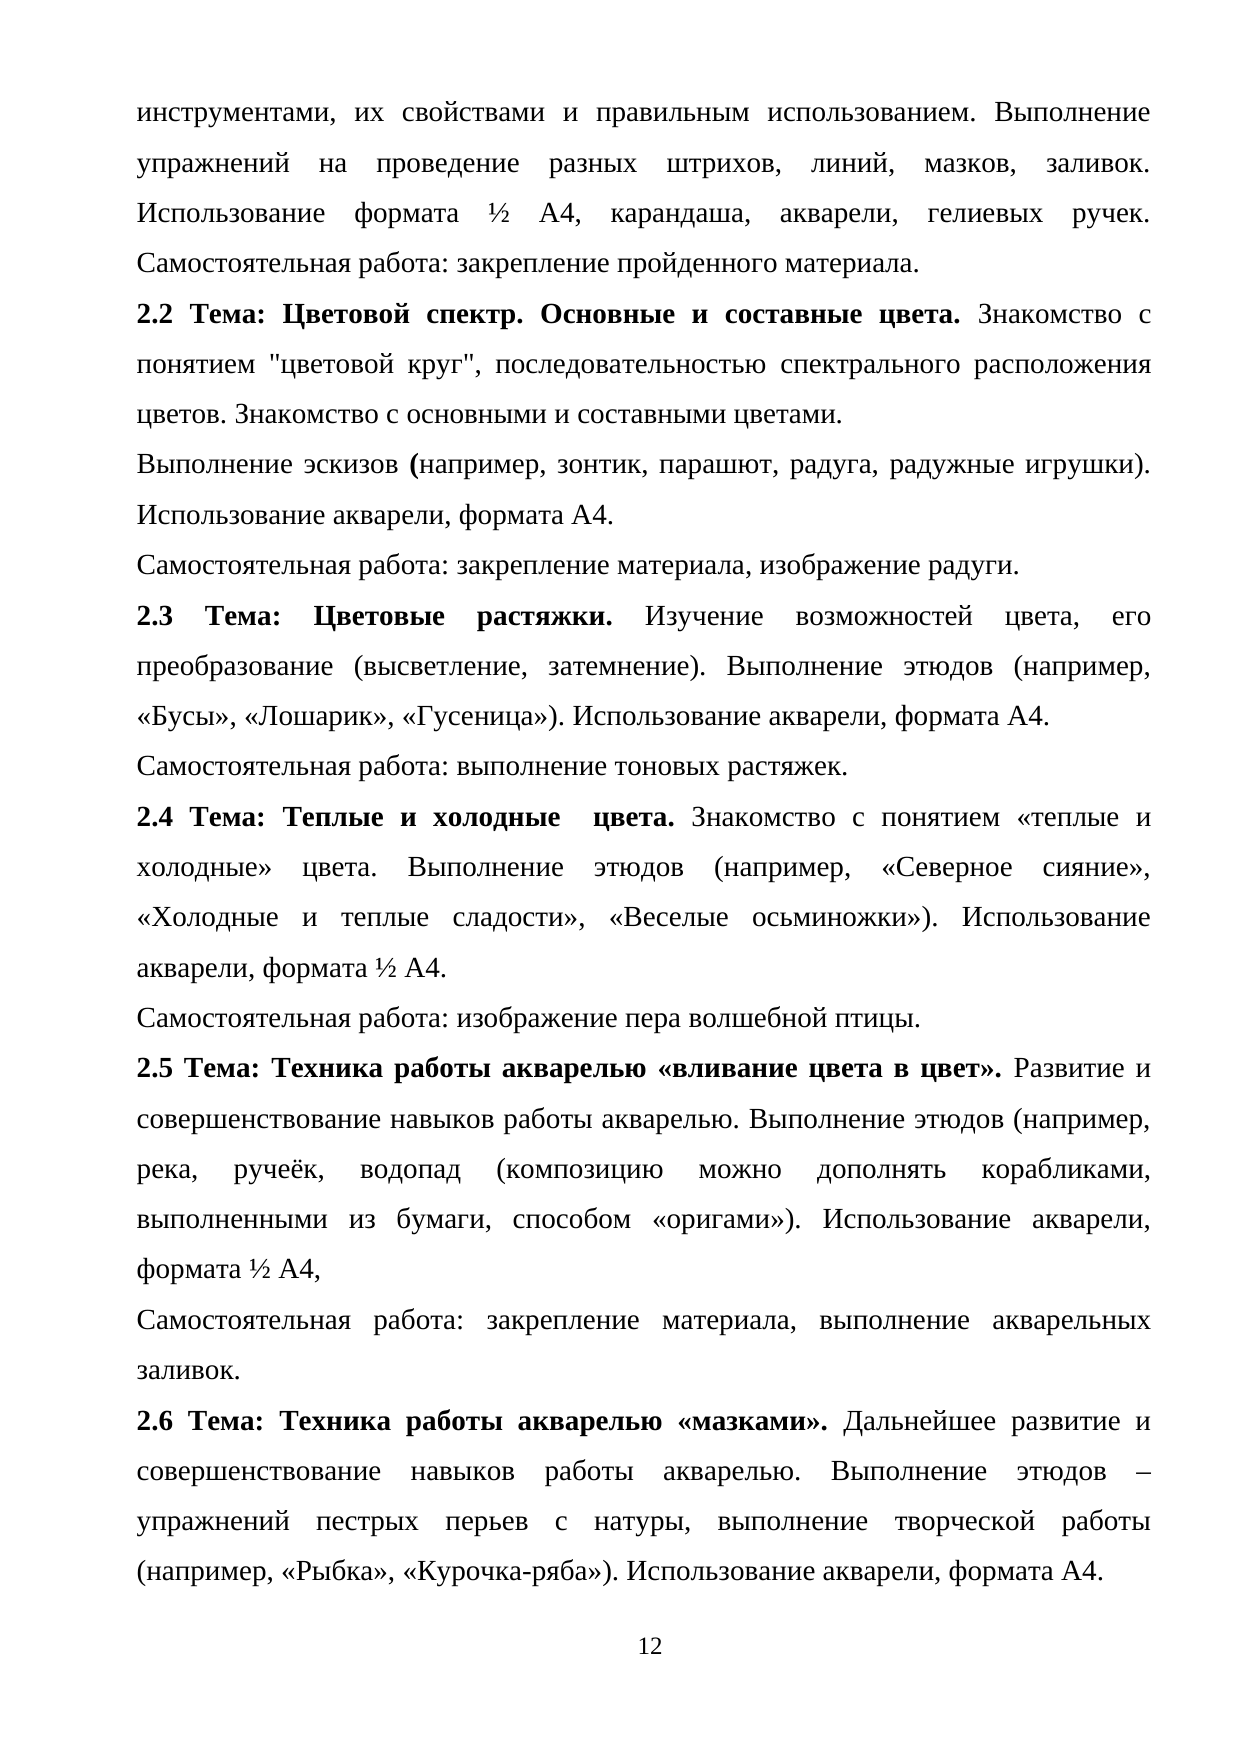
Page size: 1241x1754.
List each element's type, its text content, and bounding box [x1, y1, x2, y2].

text 2.3 Тема: Цветовые растяжки. Изучение возможностей цвета, его преобразование (высветление, затемнение). Выполнение этюдов (например, «Бусы», «Лошарик», «Гусеница»). Использование акварели, формата А4. [136, 598, 1152, 732]
text 2.5 Тема: Техника работы акварелью «вливание цвета в цвет». Развитие и совершенствование навыков работы акварелью. Выполнение этюдов (например, река, ручеёк, водопад (композицию можно дополнять корабликами, выполненными из бумаги, способом «оригами»). Использование акварели, формата ½ А4, [136, 1050, 1152, 1285]
text Самостоятельная работа: закрепление материала, выполнение акварельных заливок. [136, 1302, 1152, 1386]
text Самостоятельная работа: изображение пера волшебной птицы. [136, 1000, 1152, 1034]
text 2.4 Тема: Теплые и холодные цвета. Знакомство с понятием «теплые и холодные» цвета. Выполнение этюдов (например, «Северное сияние», «Холодные и теплые сладости», «Веселые осьминожки»). Использование акварели, формата ½ А4. [136, 799, 1152, 983]
text Самостоятельная работа: закрепление материала, изображение радуги. [136, 547, 1152, 581]
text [136, 94, 1152, 279]
text Выполнение эскизов (например, зонтик, парашют, радуга, радужные игрушки). Использование акварели, формата А4. [136, 447, 1152, 531]
text Самостоятельная работа: выполнение тоновых растяжек. [136, 748, 1152, 782]
text 2.6 Тема: Техника работы акварелью «мазками». Дальнейшее развитие и совершенствование навыков работы акварелью. Выполнение этюдов – упражнений пестрых перьев с натуры, выполнение творческой работы (например, «Рыбка», «Курочка-ряба»). Использование акварели, формата А4. [136, 1403, 1152, 1587]
text 2.2 Тема: Цветовой спектр. Основные и составные цвета. Знакомство с понятием "цветовой круг", последовательностью спектрального расположения цветов. Знакомство с основными и составными цветами. [136, 296, 1152, 430]
